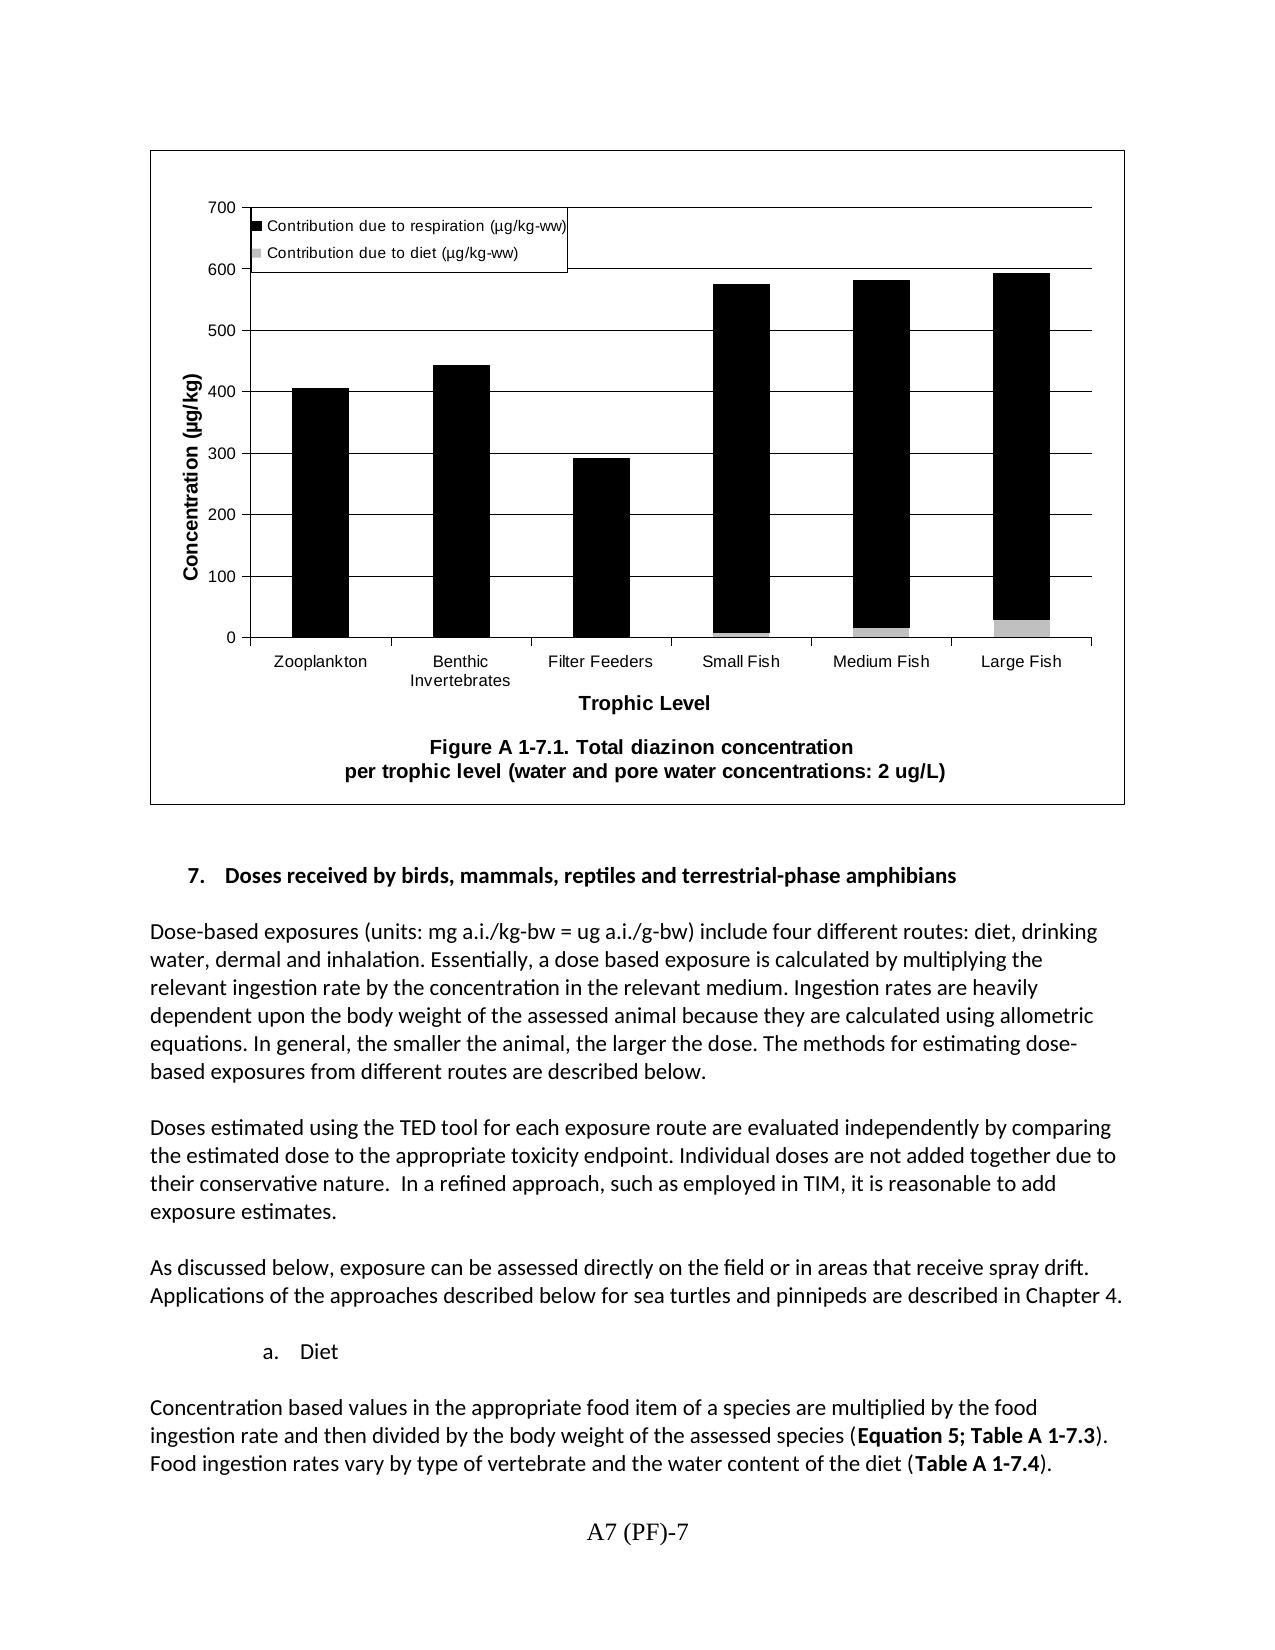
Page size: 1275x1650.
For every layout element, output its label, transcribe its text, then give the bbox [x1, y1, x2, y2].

list Doses received by birds, mammals, reptiles and terrestrial-phase amphibians [187, 861, 1125, 889]
text Dose-based exposures (units: mg a.i./kg-bw = ug a.i./g-bw) include four different routes: diet, drinking water, dermal and inhalation. Essentially, a dose based exposure is calculated by multiplying the relevant ingestion rate by the concentration in the relevant medium. Ingestion rates are heavily dependent upon the body weight of the assessed animal because they are calculated using allometric equations. In general, the smaller the animal, the larger the dose. The methods for estimating dose-based exposures from different routes are described below. [150, 917, 1125, 1085]
text Doses estimated using the TED tool for each exposure route are evaluated independently by comparing the estimated dose to the appropriate toxicity endpoint. Individual doses are not added together due to their conservative nature. In a refined approach, such as employed in TIM, it is reasonable to add exposure estimates. [150, 1113, 1125, 1225]
text As discussed below, exposure can be assessed directly on the field or in areas that receive spray drift. Applications of the approaches described below for sea turtles and pinnipeds are described in Chapter 4. [150, 1253, 1125, 1309]
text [150, 1393, 1125, 1477]
list Diet [262, 1337, 1125, 1365]
